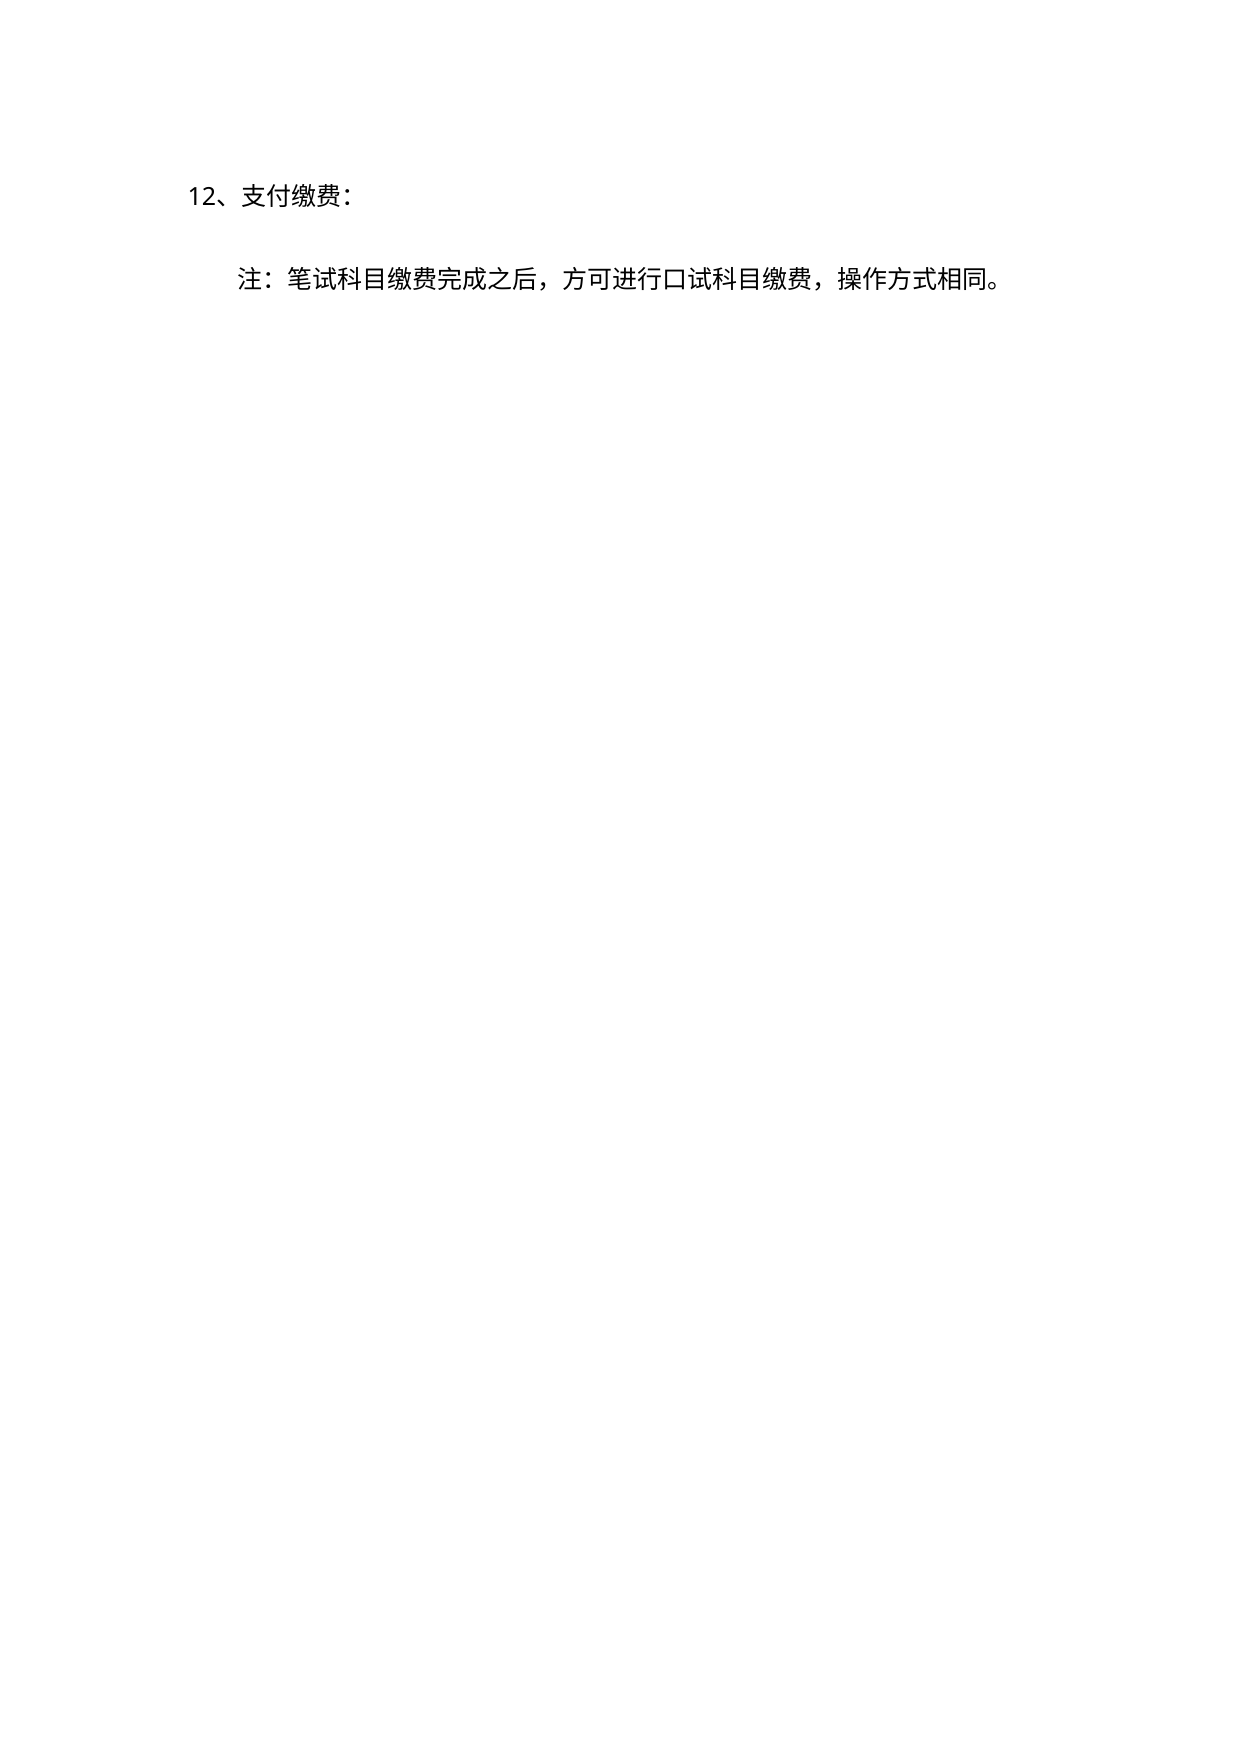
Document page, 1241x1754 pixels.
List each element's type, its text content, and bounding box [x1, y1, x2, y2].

text 12、支付缴费： [187, 162, 1053, 227]
text 注：笔试科目缴费完成之后，方可进行口试科目缴费，操作方式相同。 [187, 245, 1053, 310]
